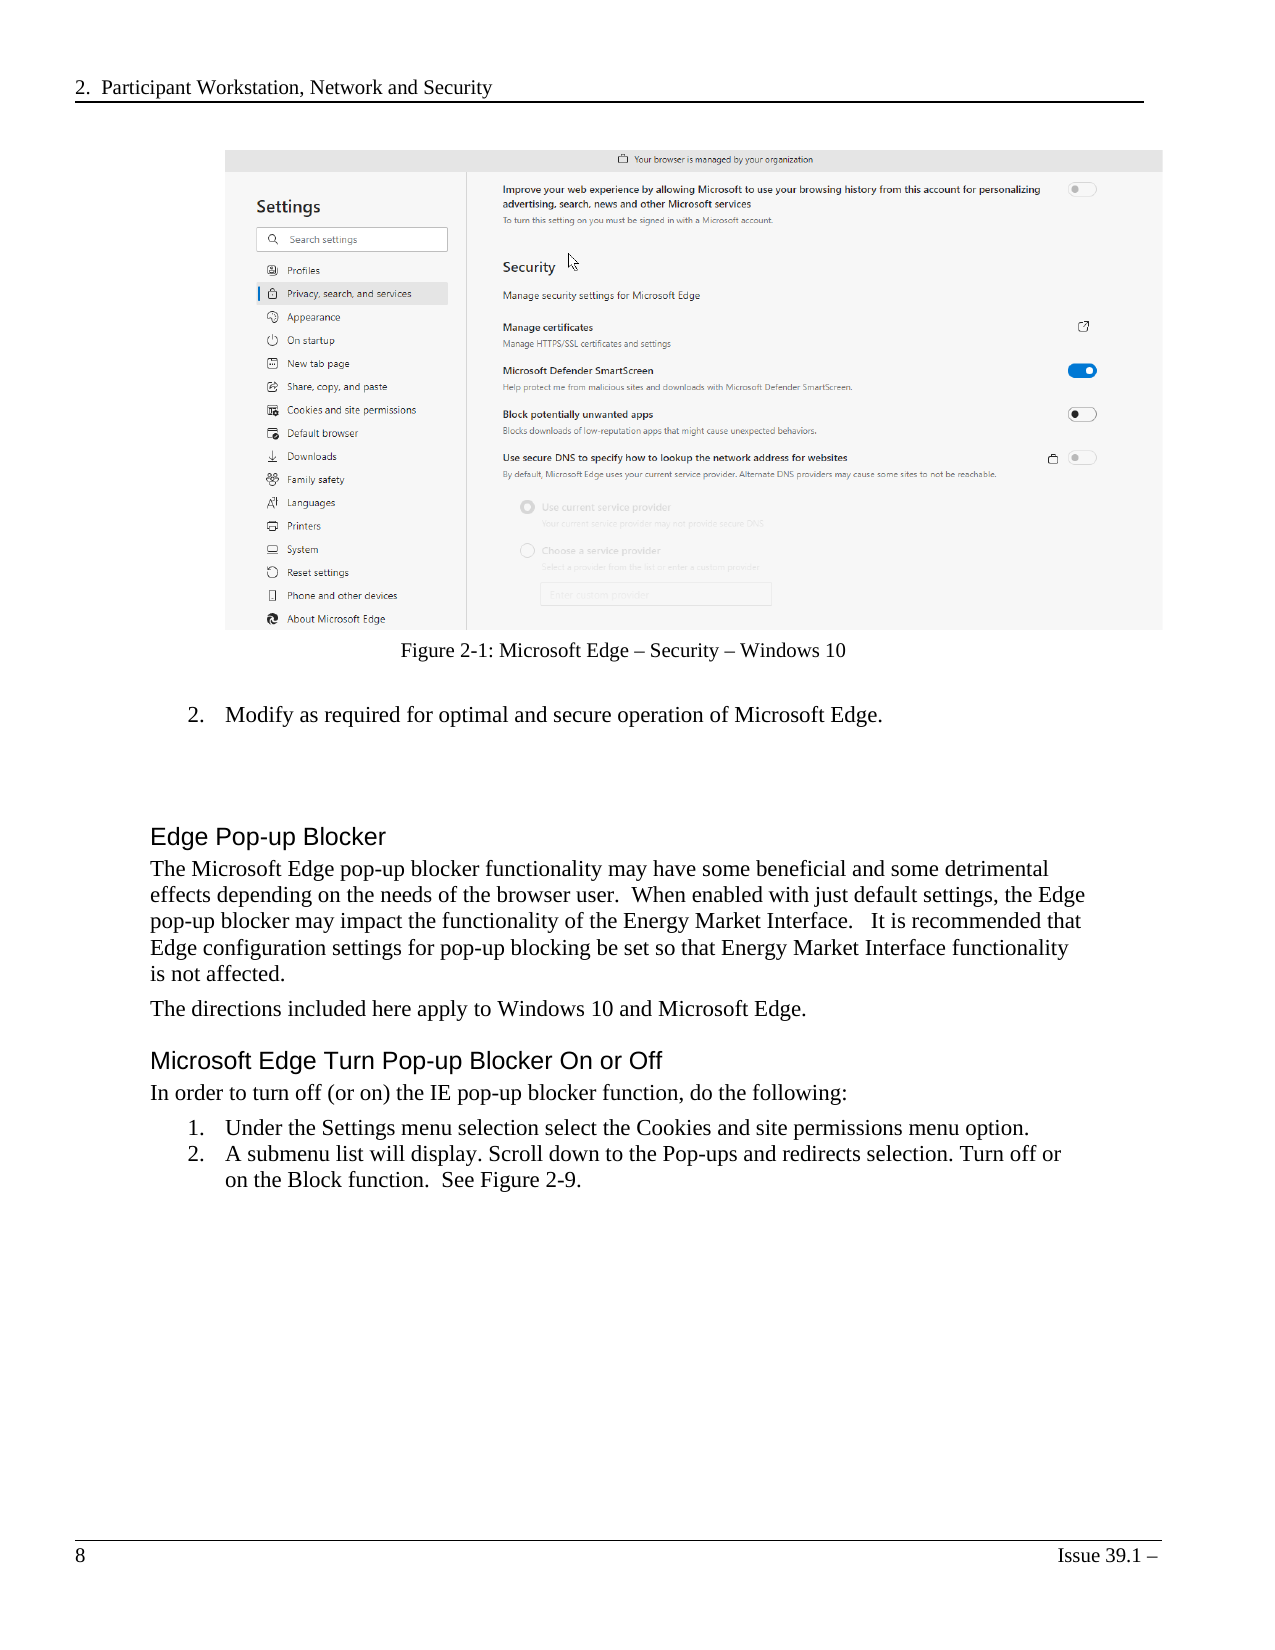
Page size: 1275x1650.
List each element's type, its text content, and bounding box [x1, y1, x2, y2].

picture [225, 150, 1163, 630]
text The directions included here apply to Windows 10 and Microsoft Edge. [150, 995, 1087, 1021]
text Figure 2-1: Microsoft Edge – Security – Windows 10 [150, 638, 1096, 662]
list A submenu list will display. Scroll down to the Pop-ups and redirects selection. Turn off or on the Block function. See Figure 2-9. [187, 1140, 1087, 1193]
list Modify as required for optimal and secure operation of Microsoft Edge. [187, 701, 1087, 727]
subtitle Microsoft Edge Turn Pop-up Blocker On or Off [150, 1046, 1087, 1075]
list Under the Settings menu selection select the Cookies and site permissions menu option. [187, 1114, 1087, 1140]
subtitle Edge Pop-up Blocker [150, 822, 1087, 851]
text The Microsoft Edge pop-up blocker functionality may have some beneficial and some detrimental effects depending on the needs of the browser user. When enabled with just default settings, the Edge pop-up blocker may impact the functionality of the Energy Market Interface. It is recommended that Edge configuration settings for pop-up blocking be set so that Energy Market Interface functionality is not affected. [150, 855, 1087, 987]
text In order to turn off (or on) the IE pop-up blocker function, do the following: [150, 1079, 1087, 1106]
